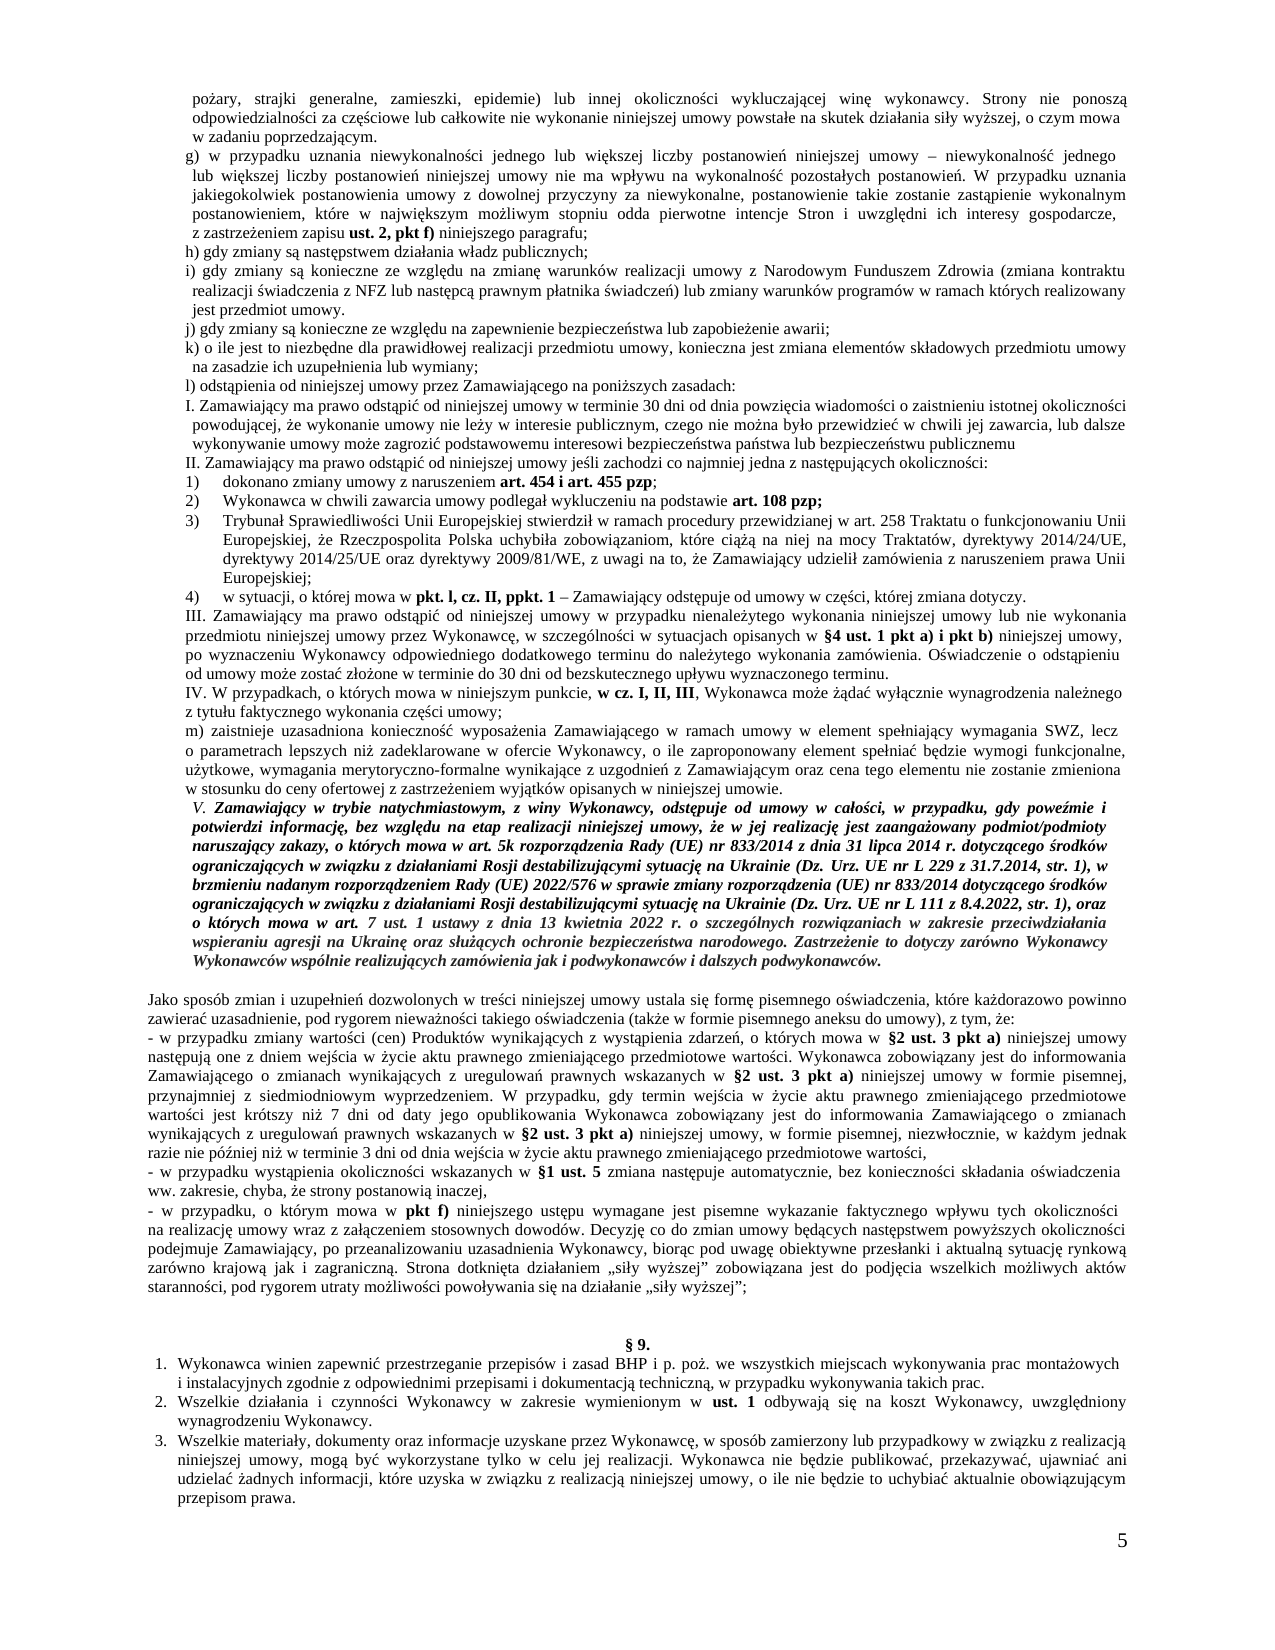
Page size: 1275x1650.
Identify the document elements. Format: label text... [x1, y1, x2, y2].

list Wszelkie działania i czynności Wykonawcy w zakresie wymienionym w ust. 1 odbywają się na koszt Wykonawcy, uwzględniony wynagrodzeniu Wykonawcy. [154, 1392, 1127, 1430]
text l) odstąpienia od niniejszej umowy przez Zamawiającego na poniższych zasadach: [185, 376, 1127, 395]
list w sytuacji, o której mowa w pkt. l, cz. II, ppkt. 1 – Zamawiający odstępuje od umowy w części, której zmiana dotyczy. [185, 587, 1127, 606]
text g) w przypadku uznania niewykonalności jednego lub większej liczby postanowień niniejszej umowy – niewykonalność jednego lub większej liczby postanowień niniejszej umowy nie ma wpływu na wykonalność pozostałych postanowień. W przypadku uznania jakiegokolwiek postanowienia umowy z dowolnej przyczyny za niewykonalne, postanowienie takie zostanie zastąpienie wykonalnym postanowieniem, które w największym możliwym stopniu odda pierwotne intencje Stron i uwzględni ich interesy gospodarcze, z zastrzeżeniem zapisu ust. 2, pkt f) niniejszego paragrafu; [185, 146, 1127, 242]
text V. Zamawiający w trybie natychmiastowym, z winy Wykonawcy, odstępuje od umowy w całości, w przypadku, gdy poweźmie i potwierdzi informację, bez względu na etap realizacji niniejszej umowy, że w jej realizację jest zaangażowany podmiot/podmioty naruszający zakazy, o których mowa w art. 5k rozporządzenia Rady (UE) nr 833/2014 z dnia 31 lipca 2014 r. dotyczącego środków ograniczających w związku z działaniami Rosji destabilizującymi sytuację na Ukrainie (Dz. Urz. UE nr L 229 z 31.7.2014, str. 1), w brzmieniu nadanym rozporządzeniem Rady (UE) 2022/576 w sprawie zmiany rozporządzenia (UE) nr 833/2014 dotyczącego środków ograniczających w związku z działaniami Rosji destabilizującymi sytuację na Ukrainie (Dz. Urz. UE nr L 111 z 8.4.2022, str. 1), oraz o których mowa w art. 7 ust. 1 ustawy z dnia 13 kwietnia 2022 r. o szczególnych rozwiązaniach w zakresie przeciwdziałania wspieraniu agresji na Ukrainę oraz służących ochronie bezpieczeństwa narodowego. Zastrzeżenie to dotyczy zarówno Wykonawcy Wykonawców wspólnie realizujących zamówienia jak i podwykonawców i dalszych podwykonawców. [192, 798, 1110, 970]
text § 9. [148, 1334, 1127, 1354]
list dokonano zmiany umowy z naruszeniem art. 454 i art. 455 pzp; [185, 472, 1127, 491]
text I. Zamawiający ma prawo odstąpić od niniejszej umowy w terminie 30 dni od dnia powzięcia wiadomości o zaistnieniu istotnej okoliczności powodującej, że wykonanie umowy nie leży w interesie publicznym, czego nie można było przewidzieć w chwili jej zawarcia, lub dalsze wykonywanie umowy może zagrozić podstawowemu interesowi bezpieczeństwa państwa lub bezpieczeństwu publicznemu [185, 395, 1127, 453]
list Trybunał Sprawiedliwości Unii Europejskiej stwierdził w ramach procedury przewidzianej w art. 258 Traktatu o funkcjonowaniu Unii Europejskiej, że Rzeczpospolita Polska uchybiła zobowiązaniom, które ciążą na niej na mocy Traktatów, dyrektywy 2014/24/UE, dyrektywy 2014/25/UE oraz dyrektywy 2009/81/WE, z uwagi na to, że Zamawiający udzielił zamówienia z naruszeniem prawa Unii Europejskiej; [185, 510, 1127, 587]
text IV. W przypadkach, o których mowa w niniejszym punkcie, w cz. I, II, III, Wykonawca może żądać wyłącznie wynagrodzenia należnego z tytułu faktycznego wykonania części umowy; [185, 683, 1127, 721]
list Wszelkie materiały, dokumenty oraz informacje uzyskane przez Wykonawcę, w sposób zamierzony lub przypadkowy w związku z realizacją niniejszej umowy, mogą być wykorzystane tylko w celu jej realizacji. Wykonawca nie będzie publikować, przekazywać, ujawniać ani udzielać żadnych informacji, które uzyska w związku z realizacją niniejszej umowy, o ile nie będzie to uchybiać aktualnie obowiązującym przepisom prawa. [154, 1430, 1127, 1507]
text - w przypadku, o którym mowa w pkt f) niniejszego ustępu wymagane jest pisemne wykazanie faktycznego wpływu tych okoliczności na realizację umowy wraz z załączeniem stosownych dowodów. Decyzję co do zmian umowy będących następstwem powyższych okoliczności podejmuje Zamawiający, po przeanalizowaniu uzasadnienia Wykonawcy, biorąc pod uwagę obiektywne przesłanki i aktualną sytuację rynkową zarówno krajową jak i zagraniczną. Strona dotknięta działaniem „siły wyższej” zobowiązana jest do podjęcia wszelkich możliwych aktów staranności, pod rygorem utraty możliwości powoływania się na działanie „siły wyższej”; [148, 1200, 1127, 1296]
text III. Zamawiający ma prawo odstąpić od niniejszej umowy w przypadku nienależytego wykonania niniejszej umowy lub nie wykonania przedmiotu niniejszej umowy przez Wykonawcę, w szczególności w sytuacjach opisanych w §4 ust. 1 pkt a) i pkt b) niniejszej umowy, po wyznaczeniu Wykonawcy odpowiedniego dodatkowego terminu do należytego wykonania zamówienia. Oświadczenie o odstąpieniu od umowy może zostać złożone w terminie do 30 dni od bezskutecznego upływu wyznaczonego terminu. [185, 606, 1127, 683]
text m) zaistnieje uzasadniona konieczność wyposażenia Zamawiającego w ramach umowy w element spełniający wymagania SWZ, lecz o parametrach lepszych niż zadeklarowane w ofercie Wykonawcy, o ile zaproponowany element spełniać będzie wymogi funkcjonalne, użytkowe, wymagania merytoryczno-formalne wynikające z uzgodnień z Zamawiającym oraz cena tego elementu nie zostanie zmieniona w stosunku do ceny ofertowej z zastrzeżeniem wyjątków opisanych w niniejszej umowie. [185, 721, 1127, 798]
text i) gdy zmiany są konieczne ze względu na zmianę warunków realizacji umowy z Narodowym Funduszem Zdrowia (zmiana kontraktu realizacji świadczenia z NFZ lub następcą prawnym płatnika świadczeń) lub zmiany warunków programów w ramach których realizowany jest przedmiot umowy. [185, 261, 1127, 319]
text II. Zamawiający ma prawo odstąpić od niniejszej umowy jeśli zachodzi co najmniej jedna z następujących okoliczności: [185, 453, 1127, 472]
text k) o ile jest to niezbędne dla prawidłowej realizacji przedmiotu umowy, konieczna jest zmiana elementów składowych przedmiotu umowy na zasadzie ich uzupełnienia lub wymiany; [185, 338, 1127, 376]
text j) gdy zmiany są konieczne ze względu na zapewnienie bezpieczeństwa lub zapobieżenie awarii; [185, 319, 1127, 338]
text - w przypadku wystąpienia okoliczności wskazanych w §1 ust. 5 zmiana następuje automatycznie, bez konieczności składania oświadczenia ww. zakresie, chyba, że strony postanowią inaczej, [148, 1162, 1127, 1200]
list Wykonawca winien zapewnić przestrzeganie przepisów i zasad BHP i p. poż. we wszystkich miejscach wykonywania prac montażowych i instalacyjnych zgodnie z odpowiednimi przepisami i dokumentacją techniczną, w przypadku wykonywania takich prac. [154, 1354, 1127, 1392]
list Wykonawca w chwili zawarcia umowy podlegał wykluczeniu na podstawie art. 108 pzp; [185, 491, 1127, 510]
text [185, 89, 1127, 146]
text Jako sposób zmian i uzupełnień dozwolonych w treści niniejszej umowy ustala się formę pisemnego oświadczenia, które każdorazowo powinno zawierać uzasadnienie, pod rygorem nieważności takiego oświadczenia (także w formie pisemnego aneksu do umowy), z tym, że: [148, 989, 1127, 1028]
text h) gdy zmiany są następstwem działania władz publicznych; [185, 242, 1127, 261]
text - w przypadku zmiany wartości (cen) Produktów wynikających z wystąpienia zdarzeń, o których mowa w §2 ust. 3 pkt a) niniejszej umowy następują one z dniem wejścia w życie aktu prawnego zmieniającego przedmiotowe wartości. Wykonawca zobowiązany jest do informowania Zamawiającego o zmianach wynikających z uregulowań prawnych wskazanych w §2 ust. 3 pkt a) niniejszej umowy w formie pisemnej, przynajmniej z siedmiodniowym wyprzedzeniem. W przypadku, gdy termin wejścia w życie aktu prawnego zmieniającego przedmiotowe wartości jest krótszy niż 7 dni od daty jego opublikowania Wykonawca zobowiązany jest do informowania Zamawiającego o zmianach wynikających z uregulowań prawnych wskazanych w §2 ust. 3 pkt a) niniejszej umowy, w formie pisemnej, niezwłocznie, w każdym jednak razie nie później niż w terminie 3 dni od dnia wejścia w życie aktu prawnego zmieniającego przedmiotowe wartości, [148, 1028, 1127, 1162]
